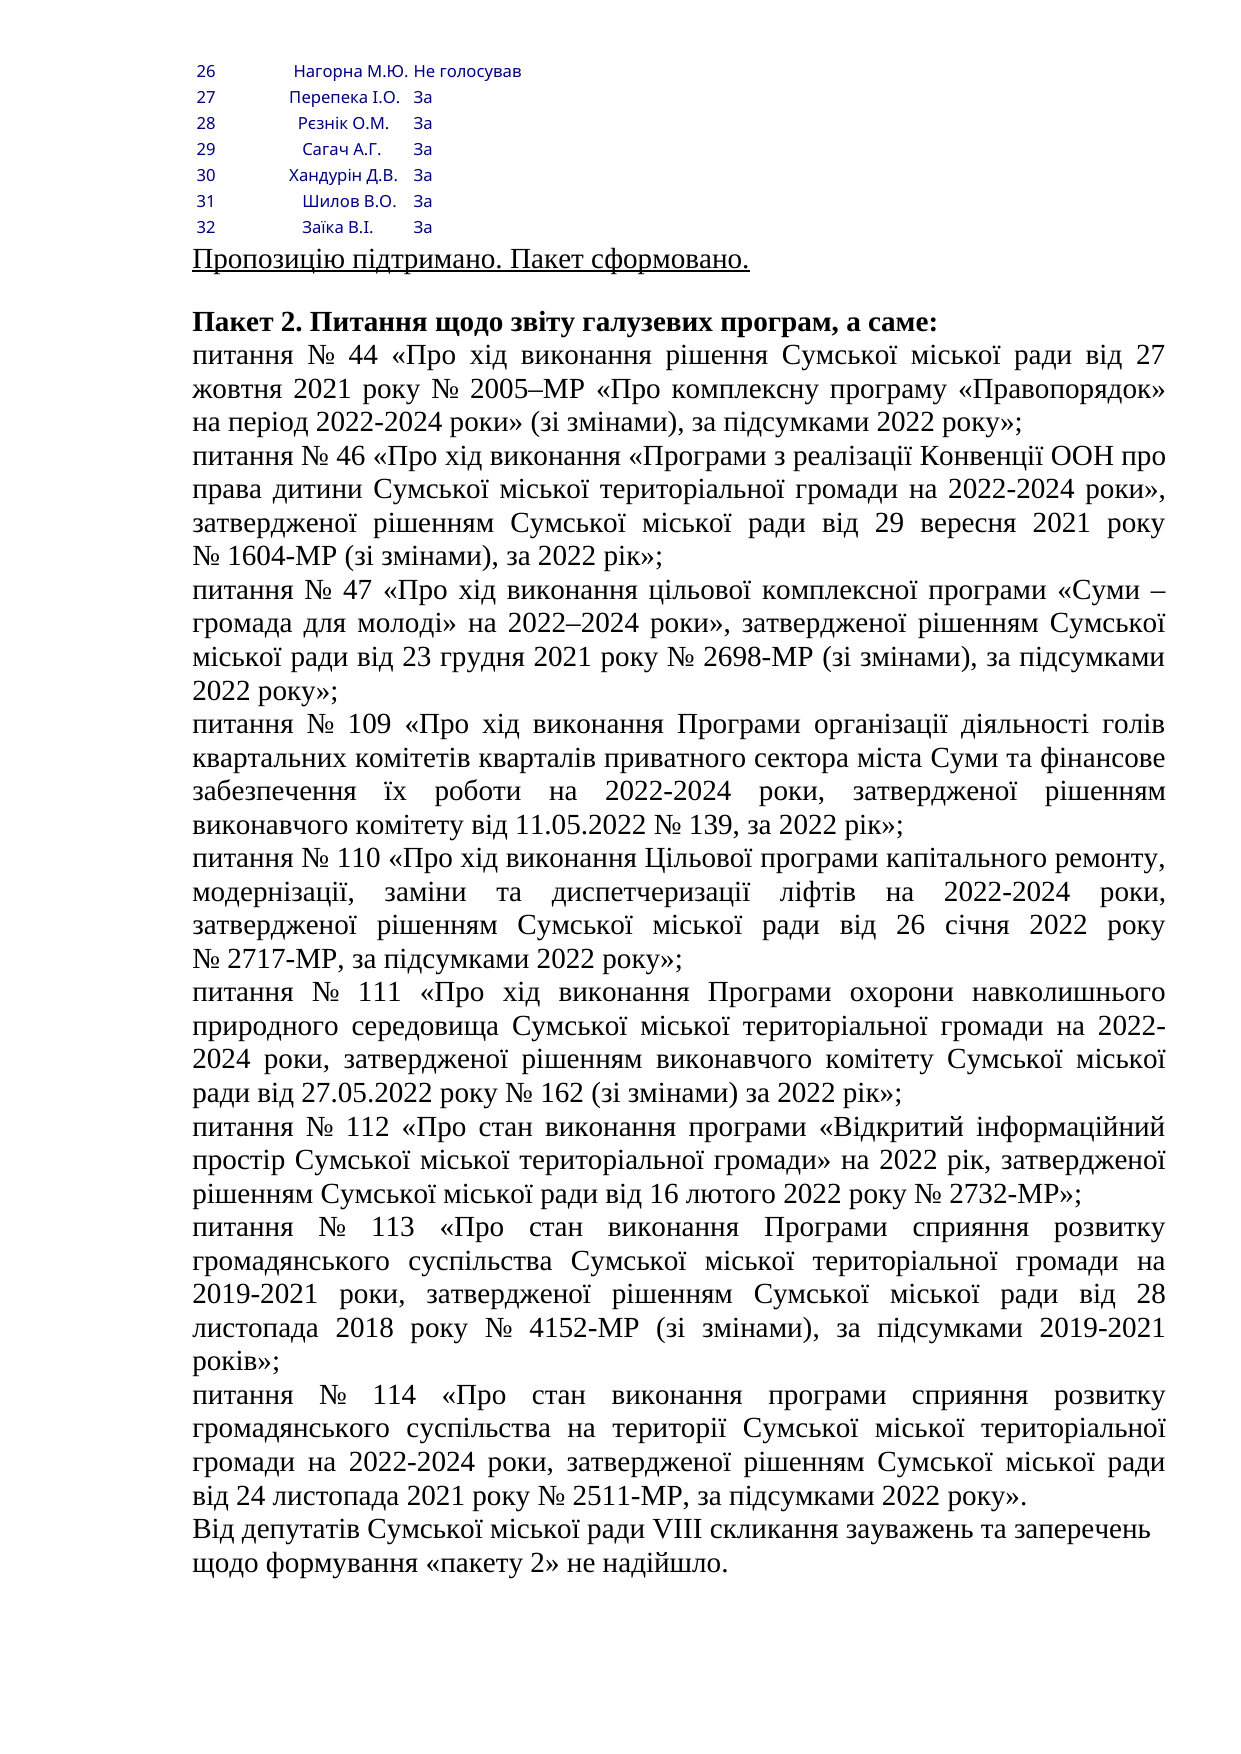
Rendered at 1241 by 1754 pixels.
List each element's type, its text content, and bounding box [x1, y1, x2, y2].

text 30 Хандурін Д.В. За [192, 163, 1152, 186]
text питання № 111 «Про хід виконання Програми охорони навколишнього природного середовища Сумської міської територіальної громади на 2022-2024 роки, затвердженої рішенням виконавчого комітету Сумської міської ради від 27.05.2022 року № 162 (зі змінами) за 2022 рік»; [192, 974, 1167, 1109]
text 29 Сагач А.Г. За [192, 137, 1152, 160]
text питання № 114 «Про стан виконання програми сприяння розвитку громадянського суспільства на території Сумської міської територіальної громади на 2022-2024 роки, затвердженої рішенням Сумської міської ради від 24 листопада 2021 року № 2511-МР, за підсумками 2022 року». [192, 1377, 1167, 1511]
text питання № 44 «Про хід виконання рішення Сумської міської ради від 27 жовтня 2021 року № 2005–МР «Про комплексну програму «Правопорядок» на період 2022-2024 роки» (зі змінами), за підсумками 2022 року»; [192, 337, 1167, 438]
text Пропозицію підтримано. Пакет сформовано. [192, 241, 1152, 275]
text 26 Нагорна М.Ю. Не голосував [192, 59, 1152, 82]
text питання № 109 «Про хід виконання Програми організації діяльності голів квартальних комітетів кварталів приватного сектора міста Суми та фінансове забезпечення їх роботи на 2022-2024 роки, затвердженої рішенням виконавчого комітету від 11.05.2022 № 139, за 2022 рік»; [192, 706, 1167, 840]
text Пакет 2. Питання щодо звіту галузевих програм, а саме: [192, 304, 1167, 337]
text питання № 46 «Про хід виконання «Програми з реалізації Конвенції ООН про права дитини Сумської міської територіальної громади на 2022-2024 роки», затвердженої рішенням Сумської міської ради від 29 вересня 2021 року № 1604-МР (зі змінами), за 2022 рік»; [192, 438, 1167, 572]
text Від депутатів Сумської міської ради VIII скликання зауважень та заперечень щодо формування «пакету 2» не надійшло. [192, 1511, 1152, 1578]
text питання № 113 «Про стан виконання Програми сприяння розвитку громадянського суспільства Сумської міської територіальної громади на 2019-2021 роки, затвердженої рішенням Сумської міської ради від 28 листопада 2018 року № 4152-МР (зі змінами), за підсумками 2019-2021 років»; [192, 1209, 1167, 1377]
text питання № 110 «Про хід виконання Цільової програми капітального ремонту, модернізації, заміни та диспетчеризації ліфтів на 2022-2024 роки, затвердженої рішенням Сумської міської ради від 26 січня 2022 року № 2717-МР, за підсумками 2022 року»; [192, 840, 1167, 974]
text питання № 47 «Про хід виконання цільової комплексної програми «Суми – громада для молоді» на 2022–2024 роки», затвердженої рішенням Сумської міської ради від 23 грудня 2021 року № 2698-МР (зі змінами), за підсумками 2022 року»; [192, 572, 1167, 706]
text питання № 112 «Про стан виконання програми «Відкритий інформаційний простір Сумської міської територіальної громади» на 2022 рік, затвердженої рішенням Сумської міської ради від 16 лютого 2022 року № 2732-МР»; [192, 1109, 1167, 1209]
text 31 Шилов В.О. За [192, 189, 1152, 212]
text 27 Перепека І.О. За [192, 85, 1152, 108]
text 28 Рєзнік О.М. За [192, 111, 1152, 134]
text 32 Заїка В.І. За [192, 215, 1152, 238]
